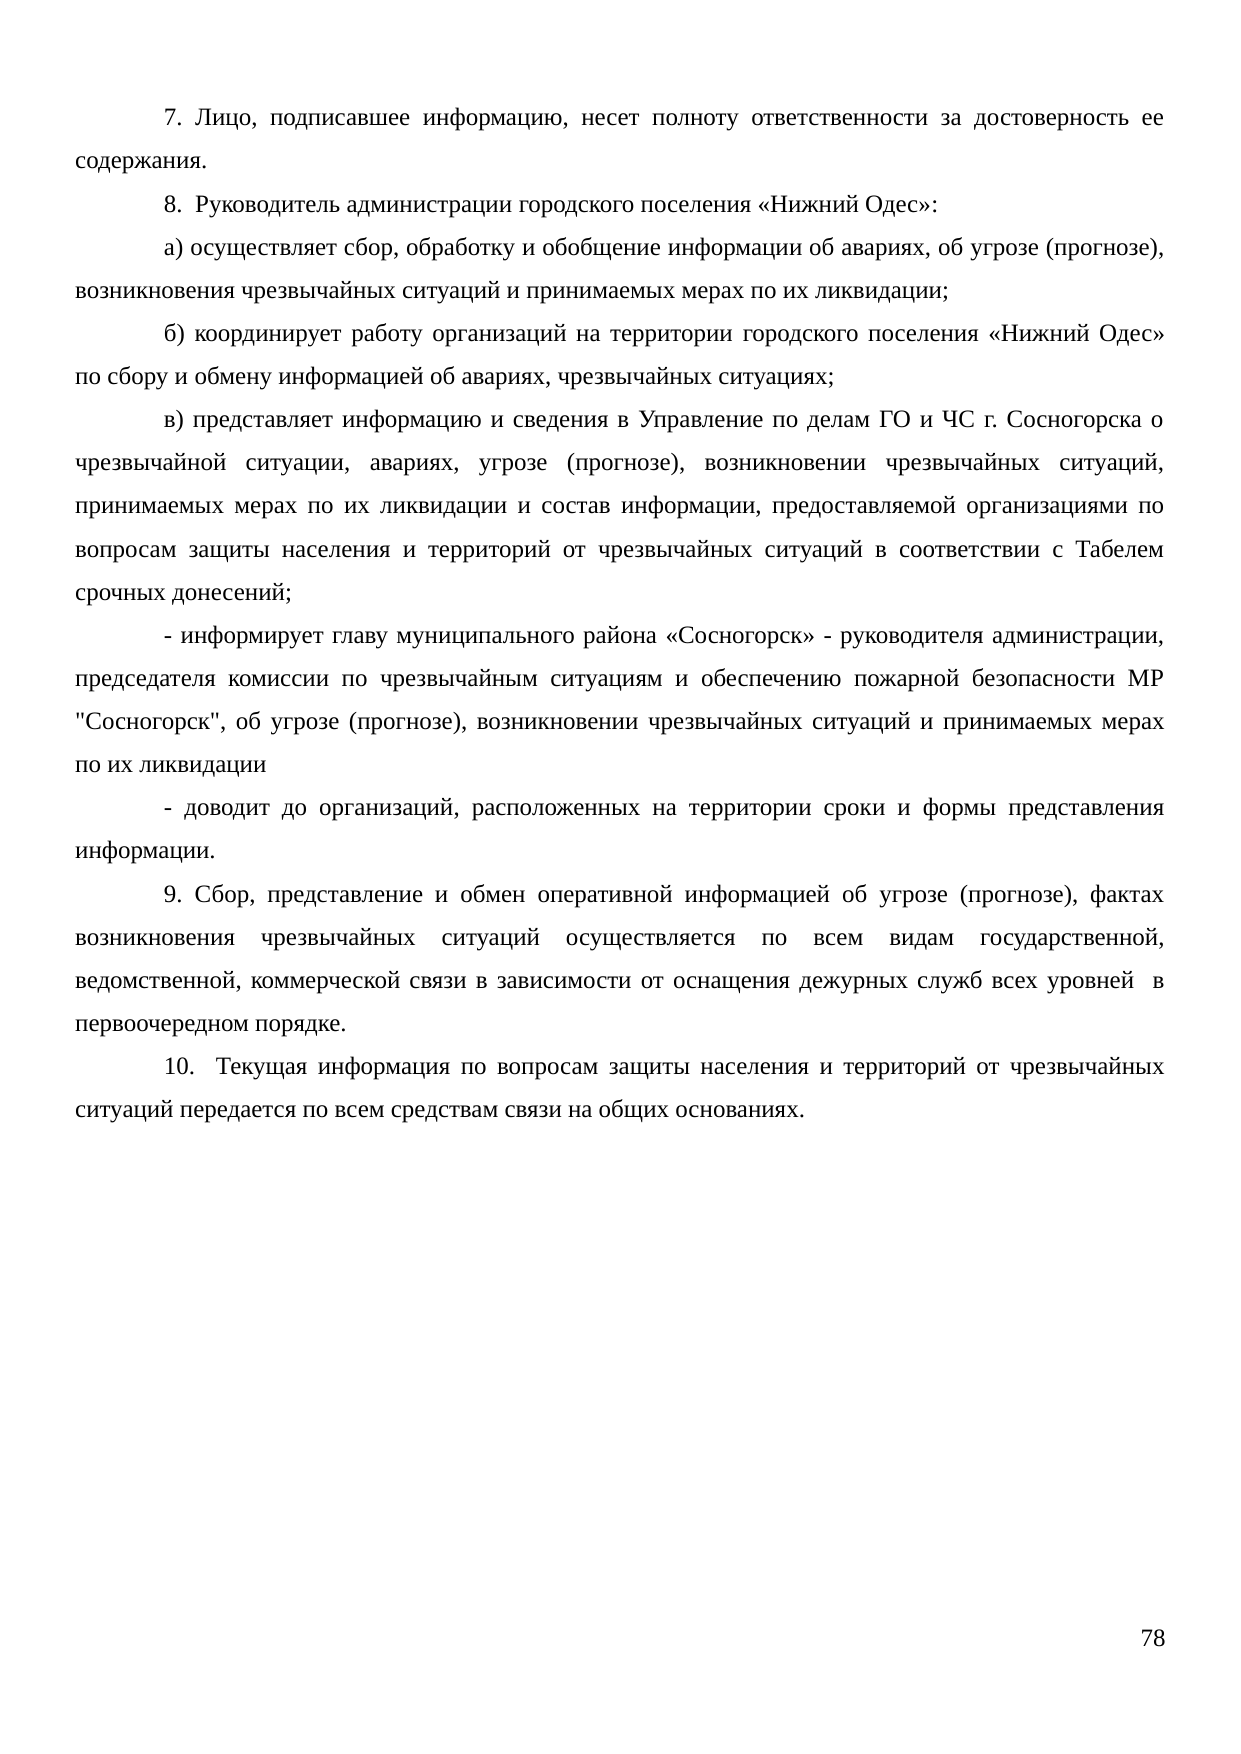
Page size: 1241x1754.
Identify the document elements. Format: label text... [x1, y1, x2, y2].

text 10. Текущая информация по вопросам защиты населения и территорий от чрезвычайных ситуаций передается по всем средствам связи на общих основаниях. [75, 1051, 1165, 1123]
text 8. Руководитель администрации городского поселения «Нижний Одес»: [75, 189, 1165, 217]
text а) осуществляет сбор, обработку и обобщение информации об авариях, об угрозе (прогнозе), возникновения чрезвычайных ситуаций и принимаемых мерах по их ликвидации; [75, 232, 1165, 304]
text б) координирует работу организаций на территории городского поселения «Нижний Одес» по сбору и обмену информацией об авариях, чрезвычайных ситуациях; [75, 318, 1165, 390]
text - информирует главу муниципального района «Сосногорск» - руководителя администрации, председателя комиссии по чрезвычайным ситуациям и обеспечению пожарной безопасности МР "Сосногорск", об угрозе (прогнозе), возникновении чрезвычайных ситуаций и принимаемых мерах по их ликвидации [75, 620, 1165, 778]
text 7. Лицо, подписавшее информацию, несет полноту ответственности за достоверность ее содержания. [75, 102, 1165, 174]
text в) представляет информацию и сведения в Управление по делам ГО и ЧС г. Сосногорска о чрезвычайной ситуации, авариях, угрозе (прогнозе), возникновении чрезвычайных ситуаций, принимаемых мерах по их ликвидации и состав информации, предоставляемой организациями по вопросам защиты населения и территорий от чрезвычайных ситуаций в соответствии с Табелем срочных донесений; [75, 404, 1165, 606]
text - доводит до организаций, расположенных на территории сроки и формы представления информации. [75, 792, 1165, 864]
text 9. Сбор, представление и обмен оперативной информацией об угрозе (прогнозе), фактах возникновения чрезвычайных ситуаций осуществляется по всем видам государственной, ведомственной, коммерческой связи в зависимости от оснащения дежурных служб всех уровней в первоочередном порядке. [75, 879, 1165, 1037]
